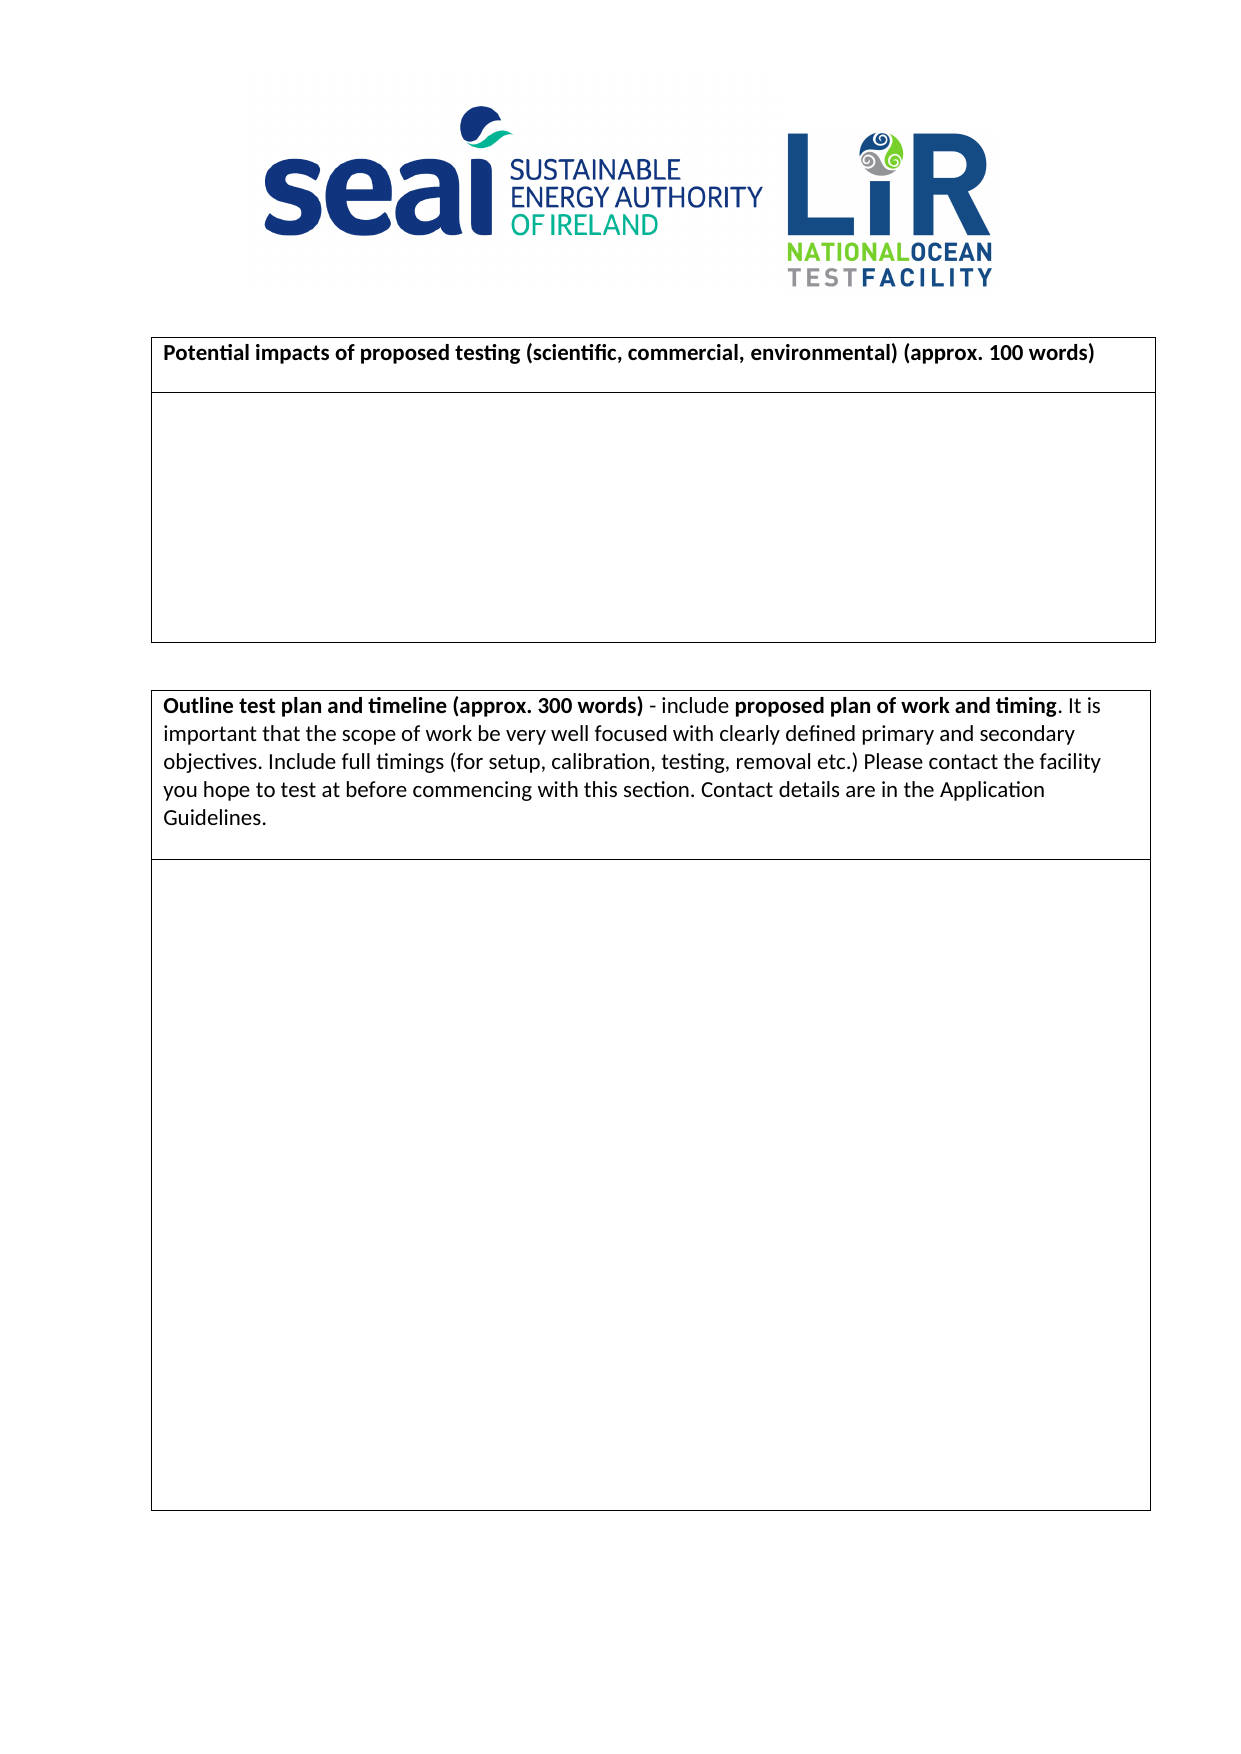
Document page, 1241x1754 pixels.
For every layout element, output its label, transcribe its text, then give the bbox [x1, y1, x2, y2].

table_header Outline test plan and timeline (approx. 300 words) - include proposed plan of work and timing. It is important that the scope of work be very well focused with clearly defined primary and secondary objectives. Include full timings (for setup, calibration, testing, removal etc.) Please contact the facility you hope to test at before commencing with this section. Contact details are in the Application Guidelines. [152, 691, 1150, 859]
picture [245, 75, 996, 291]
table_cell [152, 393, 1155, 642]
table_cell [152, 860, 1150, 1510]
table_header Potential impacts of proposed testing (scientific, commercial, environmental) (approx. 100 words) [152, 338, 1155, 392]
